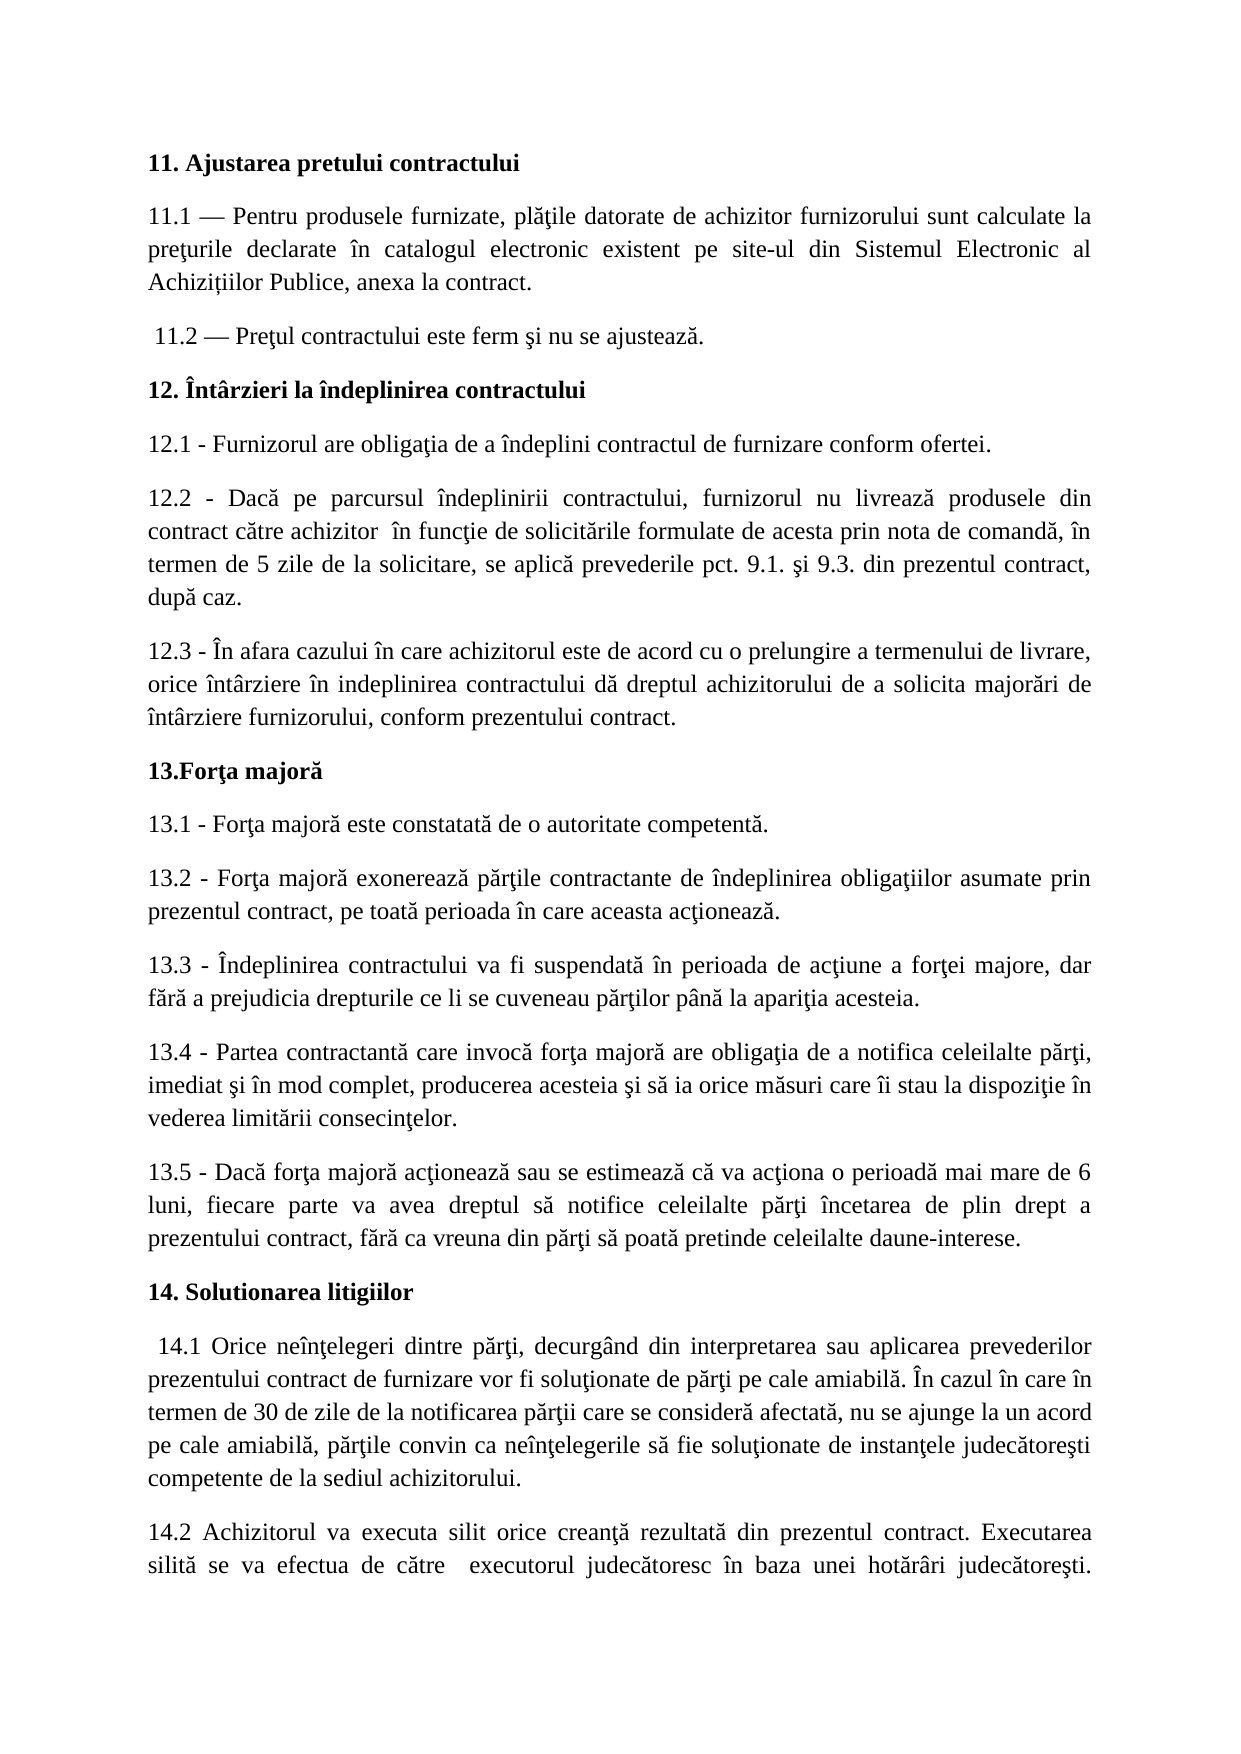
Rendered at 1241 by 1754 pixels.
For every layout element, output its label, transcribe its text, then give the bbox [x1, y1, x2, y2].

text 11.2 — Preţul contractului este ferm şi nu se ajustează. [148, 321, 1093, 350]
text 11.1 — Pentru produsele furnizate, plăţile datorate de achizitor furnizorului sunt calculate la preţurile declarate în catalogul electronic existent pe site-ul din Sistemul Electronic al Achizițiilor Publice, anexa la contract. [148, 201, 1093, 296]
text 12. Întârzieri la îndeplinirea contractului [148, 375, 1093, 404]
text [148, 1517, 1093, 1578]
text 13.2 - Forţa majoră exonerează părţile contractante de îndeplinirea obligaţiilor asumate prin prezentul contract, pe toată perioada în care aceasta acţionează. [148, 863, 1093, 925]
text 12.3 - În afara cazului în care achizitorul este de acord cu o prelungire a termenului de livrare, orice întârziere în indeplinirea contractului dă dreptul achizitorului de a solicita majorări de întârziere furnizorului, conform prezentului contract. [148, 636, 1093, 731]
text 13.Forţa majoră [148, 756, 1093, 784]
text 13.3 - Îndeplinirea contractului va fi suspendată în perioada de acţiune a forţei majore, dar fără a prejudicia drepturile ce li se cuveneau părţilor până la apariţia acesteia. [148, 950, 1093, 1012]
text 13.1 - Forţa majoră este constatată de o autoritate competentă. [148, 809, 1093, 838]
text 14. Solutionarea litigiilor [148, 1277, 1093, 1306]
text 11. Ajustarea pretului contractului [148, 148, 1093, 176]
text 12.2 - Dacă pe parcursul îndeplinirii contractului, furnizorul nu livrează produsele din contract către achizitor în funcţie de solicitările formulate de acesta prin nota de comandă, în termen de 5 zile de la solicitare, se aplică prevederile pct. 9.1. şi 9.3. din prezentul contract, după caz. [148, 483, 1093, 611]
text 13.5 - Dacă forţa majoră acţionează sau se estimează că va acţiona o perioadă mai mare de 6 luni, fiecare parte va avea dreptul să notifice celeilalte părţi încetarea de plin drept a prezentului contract, fără ca vreuna din părţi să poată pretinde celeilalte daune-interese. [148, 1157, 1093, 1252]
text 13.4 - Partea contractantă care invocă forţa majoră are obligaţia de a notifica celeilalte părţi, imediat şi în mod complet, producerea acesteia şi să ia orice măsuri care îi stau la dispoziţie în vederea limitării consecinţelor. [148, 1037, 1093, 1132]
text 14.1 Orice neînţelegeri dintre părţi, decurgând din interpretarea sau aplicarea prevederilor prezentului contract de furnizare vor fi soluţionate de părţi pe cale amiabilă. În cazul în care în termen de 30 de zile de la notificarea părţii care se consideră afectată, nu se ajunge la un acord pe cale amiabilă, părţile convin ca neînţelegerile să fie soluţionate de instanţele judecătoreşti competente de la sediul achizitorului. [148, 1331, 1093, 1492]
text 12.1 - Furnizorul are obligaţia de a îndeplini contractul de furnizare conform ofertei. [148, 429, 1093, 458]
